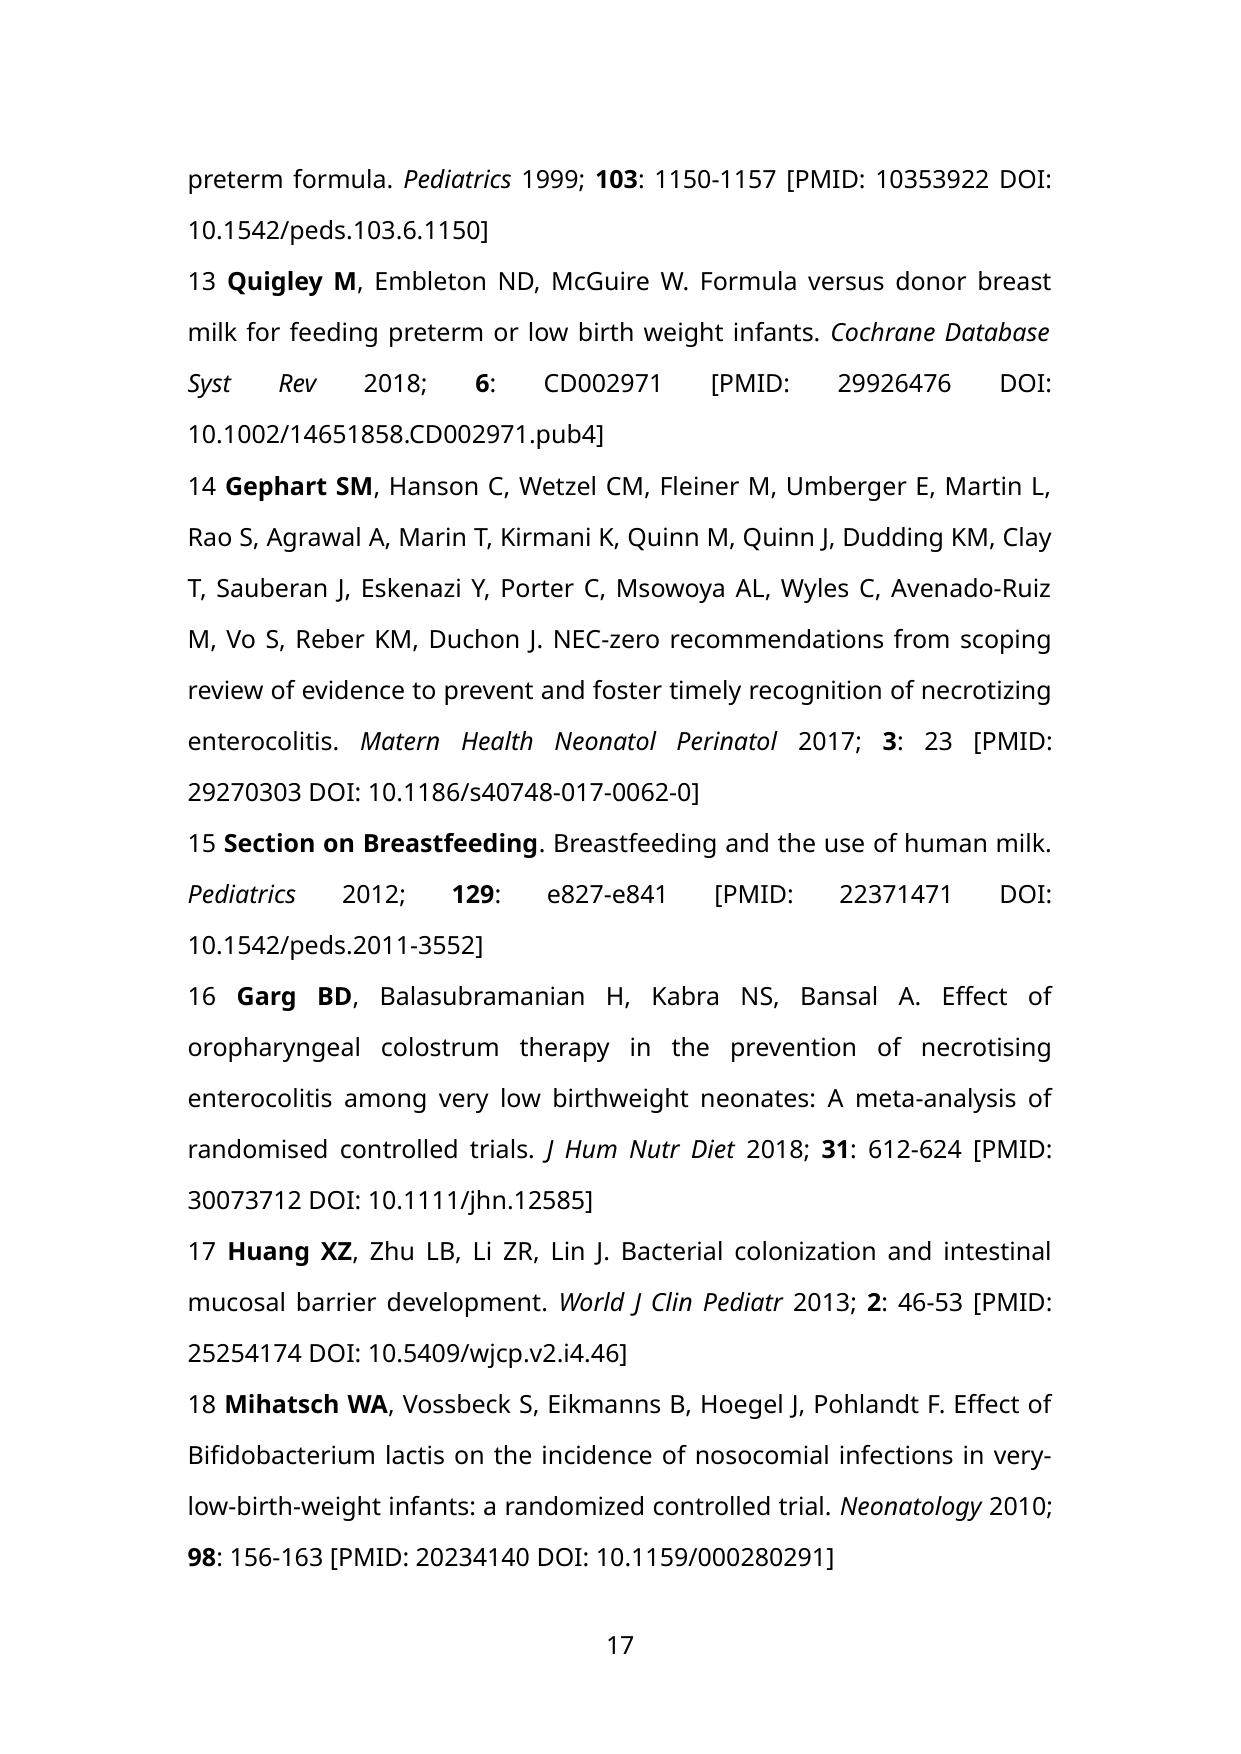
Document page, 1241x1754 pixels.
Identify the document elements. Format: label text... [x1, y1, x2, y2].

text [187, 162, 1053, 247]
text 14 Gephart SM, Hanson C, Wetzel CM, Fleiner M, Umberger E, Martin L, Rao S, Agrawal A, Marin T, Kirmani K, Quinn M, Quinn J, Dudding KM, Clay T, Sauberan J, Eskenazi Y, Porter C, Msowoya AL, Wyles C, Avenado-Ruiz M, Vo S, Reber KM, Duchon J. NEC-zero recommendations from scoping review of evidence to prevent and foster timely recognition of necrotizing enterocolitis. Matern Health Neonatol Perinatol 2017; 3: 23 [PMID: 29270303 DOI: 10.1186/s40748-017-0062-0] [187, 468, 1053, 808]
text 17 Huang XZ, Zhu LB, Li ZR, Lin J. Bacterial colonization and intestinal mucosal barrier development. World J Clin Pediatr 2013; 2: 46-53 [PMID: 25254174 DOI: 10.5409/wjcp.v2.i4.46] [187, 1234, 1053, 1370]
text 16 Garg BD, Balasubramanian H, Kabra NS, Bansal A. Effect of oropharyngeal colostrum therapy in the prevention of necrotising enterocolitis among very low birthweight neonates: A meta-analysis of randomised controlled trials. J Hum Nutr Diet 2018; 31: 612-624 [PMID: 30073712 DOI: 10.1111/jhn.12585] [187, 979, 1053, 1217]
text 15 Section on Breastfeeding. Breastfeeding and the use of human milk. Pediatrics 2012; 129: e827-e841 [PMID: 22371471 DOI: 10.1542/peds.2011-3552] [187, 826, 1053, 962]
text 18 Mihatsch WA, Vossbeck S, Eikmanns B, Hoegel J, Pohlandt F. Effect of Bifidobacterium lactis on the incidence of nosocomial infections in very-low-birth-weight infants: a randomized controlled trial. Neonatology 2010; 98: 156-163 [PMID: 20234140 DOI: 10.1159/000280291] [187, 1387, 1053, 1574]
text 13 Quigley M, Embleton ND, McGuire W. Formula versus donor breast milk for feeding preterm or low birth weight infants. Cochrane Database Syst Rev 2018; 6: CD002971 [PMID: 29926476 DOI: 10.1002/14651858.CD002971.pub4] [187, 264, 1053, 451]
